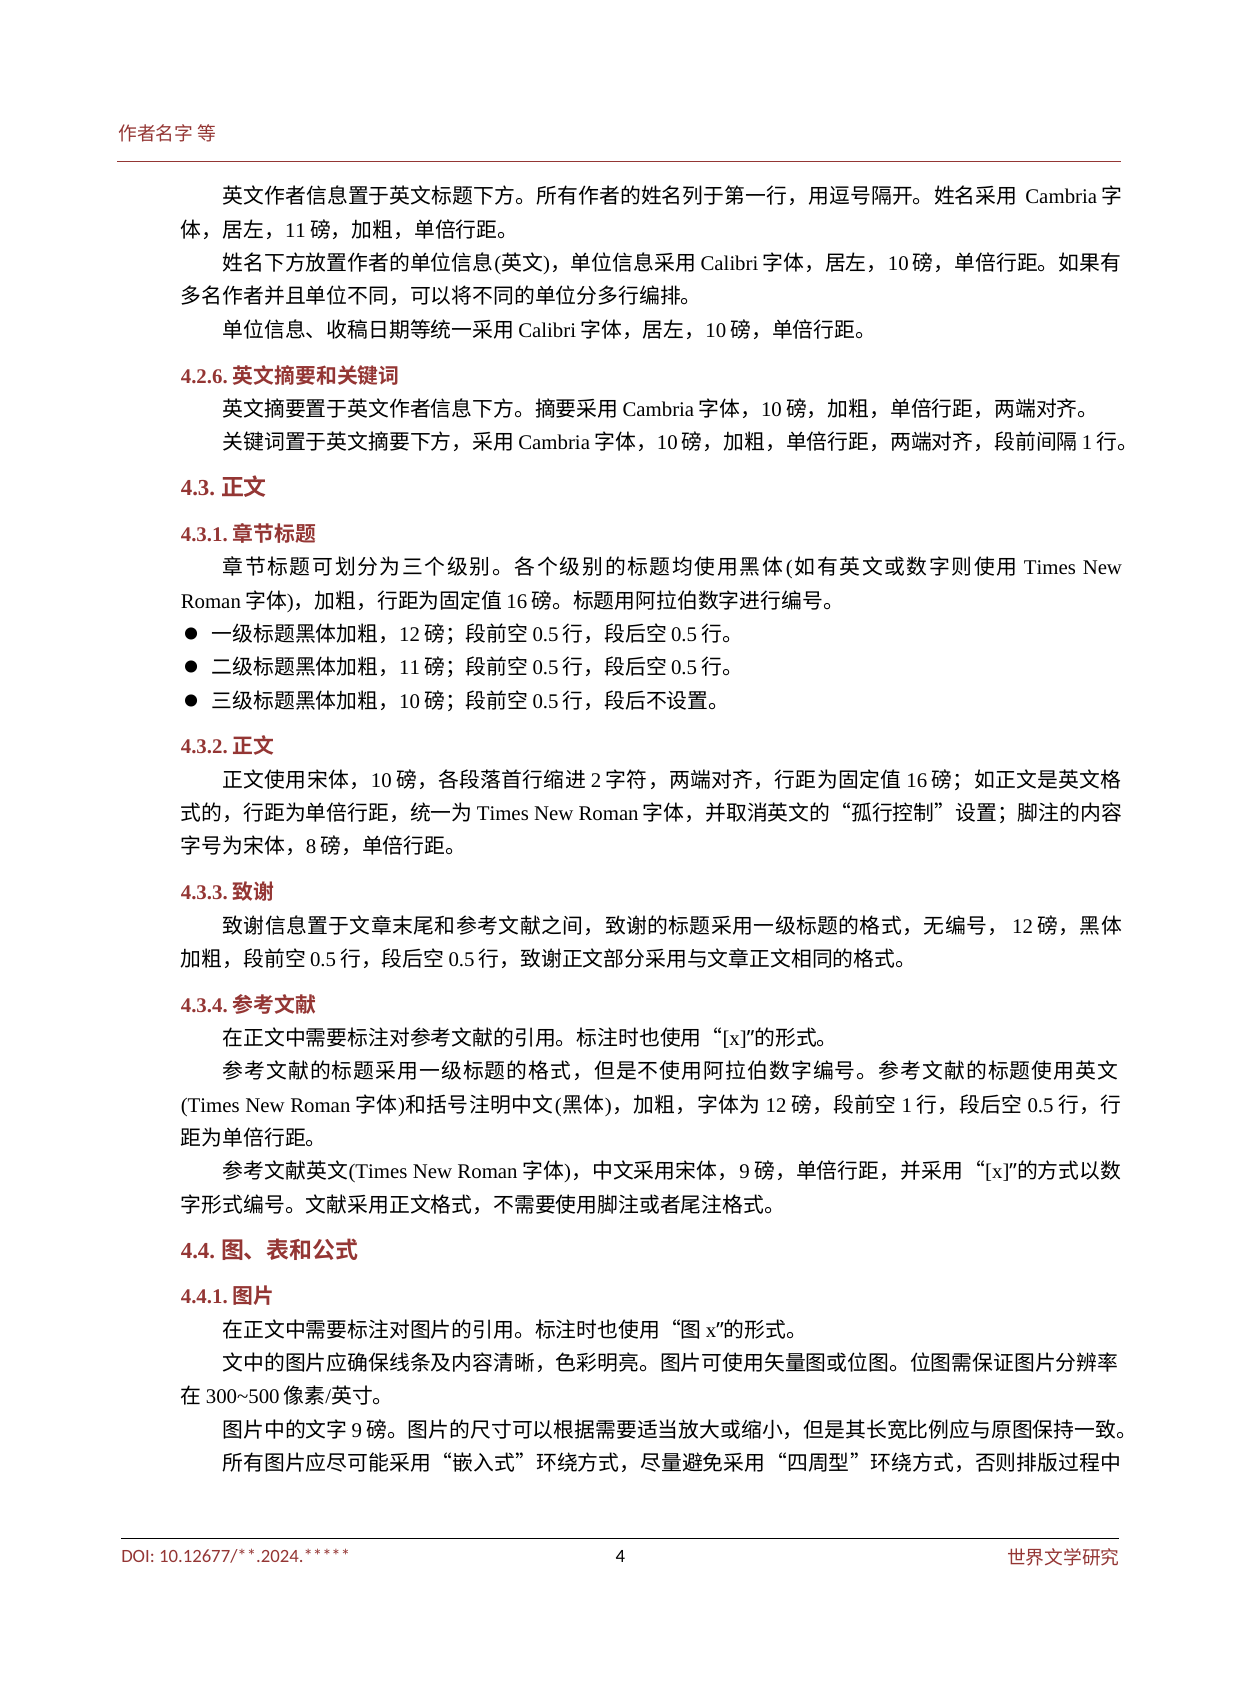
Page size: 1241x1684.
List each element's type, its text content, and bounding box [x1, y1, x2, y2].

text 参考文献英文(Times New Roman字体)，中文采用宋体，9磅，单倍行距，并采用“[x]”的方式以数字形式编号。文献采用正文格式，不需要使用脚注或者尾注格式。 [181, 1152, 1122, 1219]
text 单位信息、收稿日期等统一采用Calibri字体，居左，10磅，单倍行距。 [181, 311, 1122, 344]
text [181, 1444, 1122, 1477]
text 致谢信息置于文章末尾和参考文献之间，致谢的标题采用一级标题的格式，无编号，12磅，黑体加粗，段前空0.5行，段后空0.5行，致谢正文部分采用与文章正文相同的格式。 [181, 906, 1122, 973]
text . 图片 [181, 1277, 1122, 1311]
text 在正文中需要标注对图片的引用。标注时也使用“图x”的形式。 [181, 1311, 1122, 1344]
text 英文摘要置于英文作者信息下方。摘要采用Cambria字体，，加粗，单倍行距，两端对齐。 [181, 390, 1122, 423]
text 文中的图片应确保线条及内容清晰，色彩明亮。图片可使用矢量图或位图。位图需保证图片分辨率在300~500像素/英寸。 [181, 1344, 1122, 1411]
text 章节标题可划分为三个级别。各个级别的标题均使用黑体(如有英文或数字则使用Times New Roman字体)，加粗，行距为固定值。标题用阿拉伯数字进行编号。 [181, 548, 1122, 615]
list 二级标题黑体加粗，；段前空0.5行，段后空0.5行。 [183, 648, 1122, 681]
text 关键词置于英文摘要下方，采用Cambria字体，，加粗，单倍行距，两端对齐，段前间隔1行。 [181, 423, 1122, 456]
text 在正文中需要标注对参考文献的引用。标注时也使用“[x]”的形式。 [181, 1019, 1122, 1052]
text . 章节标题 [181, 515, 1122, 548]
text 英文作者信息置于英文标题下方。所有作者的姓名列于第一行，用逗号隔开。姓名采用Cambria字体，居左，11磅，加粗，单倍行距。 [181, 177, 1122, 244]
text 正文使用宋体，，各段落首行缩进2字符，两端对齐，行距为固定值；如正文是英文格式的，行距为单倍行距，统一为Times New Roman字体，并取消英文的“孤行控制”设置；脚注的内容字号为宋体，，单倍行距。 [181, 761, 1122, 861]
list 一级标题黑体加粗，；段前空0.5行，段后空0.5行。 [183, 615, 1122, 648]
text 姓名下方放置作者的单位信息(英文)，单位信息采用Calibri字体，居左，10磅，单倍行距。如果有多名作者并且单位不同，可以将不同的单位分多行编排。 [181, 244, 1122, 311]
list 三级标题黑体加粗，；段前空0.5行，段后不设置。 [183, 681, 1122, 715]
text . 致谢 [181, 873, 1122, 906]
text 参考文献的标题采用一级标题的格式，但是不使用阿拉伯数字编号。参考文献的标题使用英文(Times New Roman字体)和括号注明中文(黑体)，加粗，字体为，段前空1行，段后空0.5行，行距为单倍行距。 [181, 1052, 1122, 1152]
text . 正文 [181, 727, 1122, 761]
text 4.4. 图、表和公式 [181, 1231, 1122, 1265]
text . 参考文献 [181, 986, 1122, 1019]
text 图片中的文字9磅。图片的尺寸可以根据需要适当放大或缩小，但是其长宽比例应与原图保持一致。 [181, 1411, 1122, 1444]
text 4.3. 正文 [181, 469, 1122, 502]
text 4.2.6. 英文摘要和关键词 [181, 356, 1122, 390]
